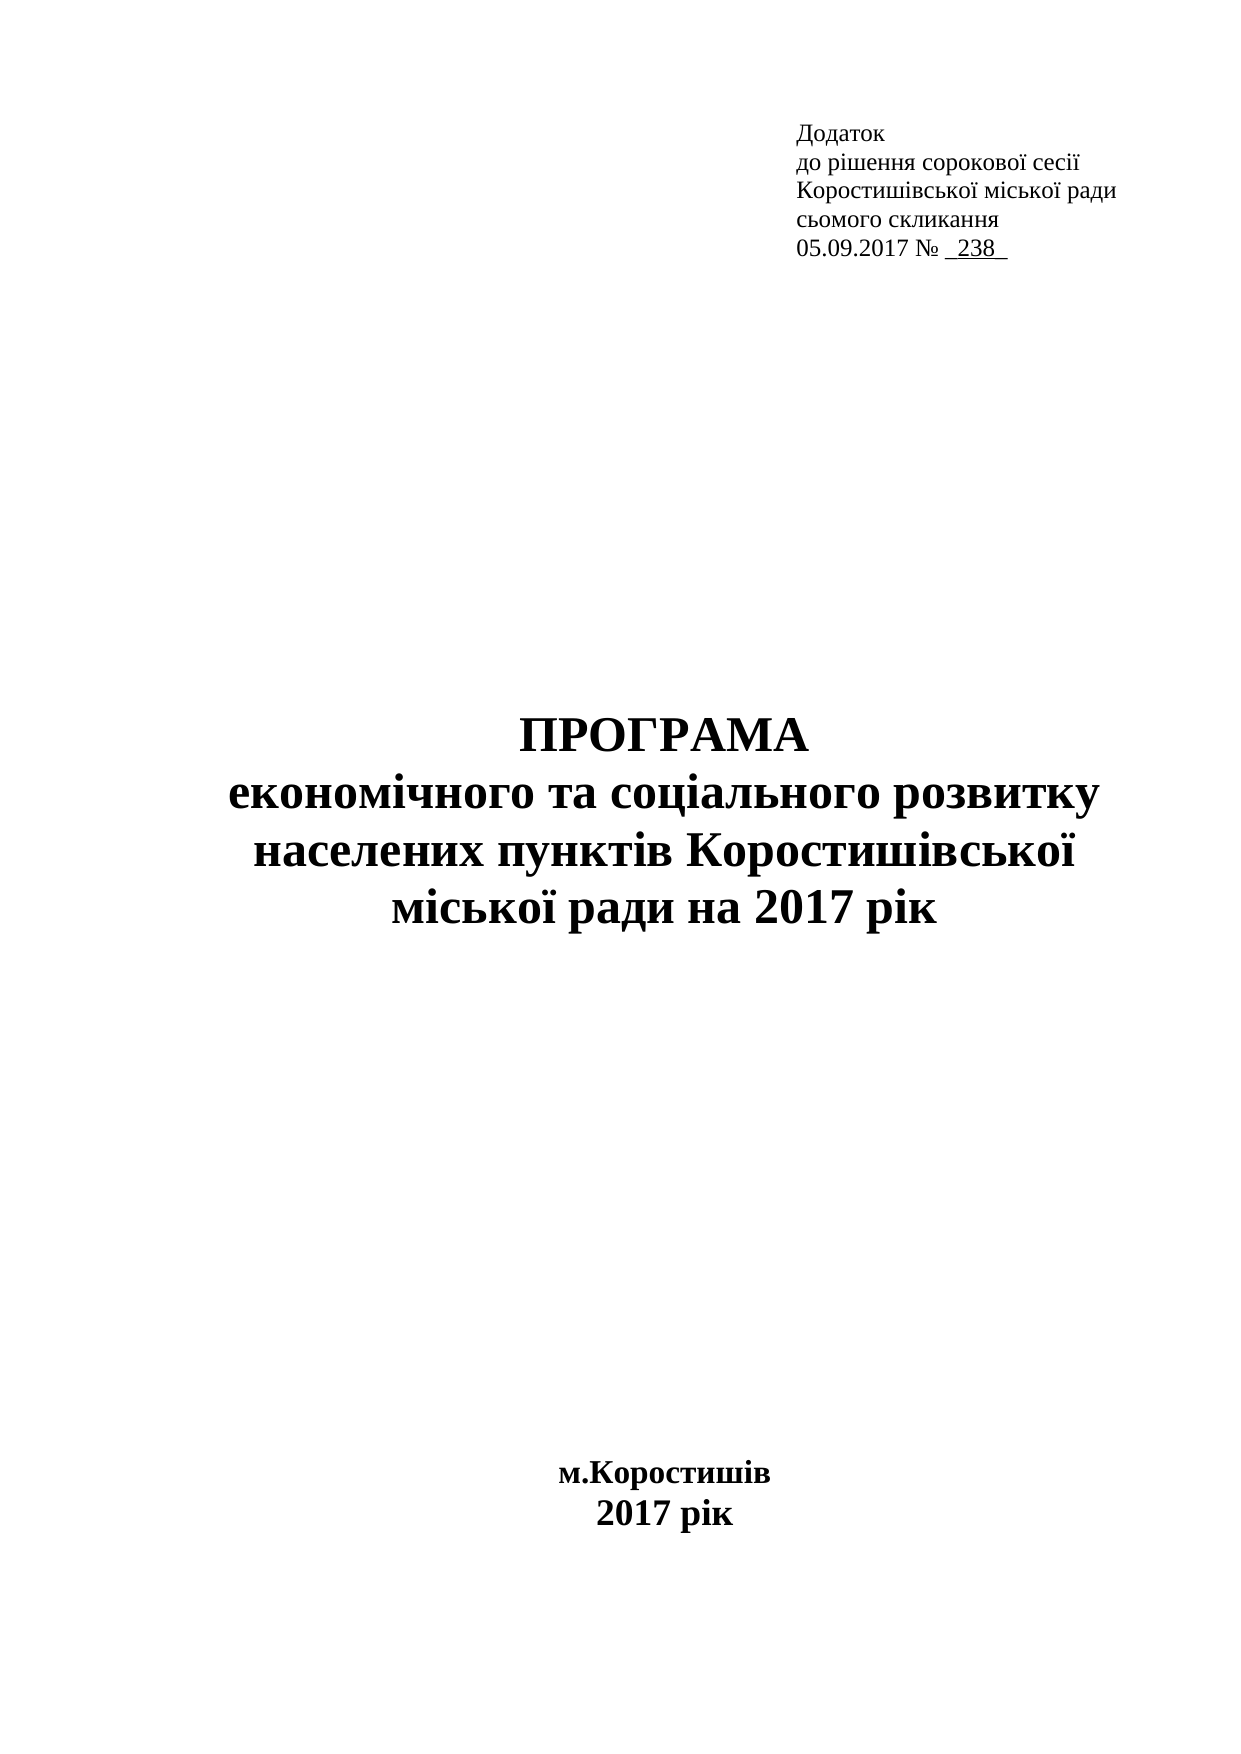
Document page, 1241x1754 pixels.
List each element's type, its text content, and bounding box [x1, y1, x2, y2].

text м.Коростишів [177, 1452, 1152, 1491]
text Додаток [796, 118, 1152, 147]
text до рішення сорокової сесії [796, 147, 1152, 176]
text ПРОГРАМА [177, 705, 1152, 762]
text населених пунктів Коростишівської міської ради на 2017 рік [177, 820, 1152, 935]
text економічного та соціального розвитку [177, 762, 1152, 820]
text 05.09.2017 № _238_ [796, 233, 1152, 262]
text Коростишівської міської ради сьомого скликання [796, 176, 1152, 233]
text 2017 рік [177, 1491, 1152, 1534]
